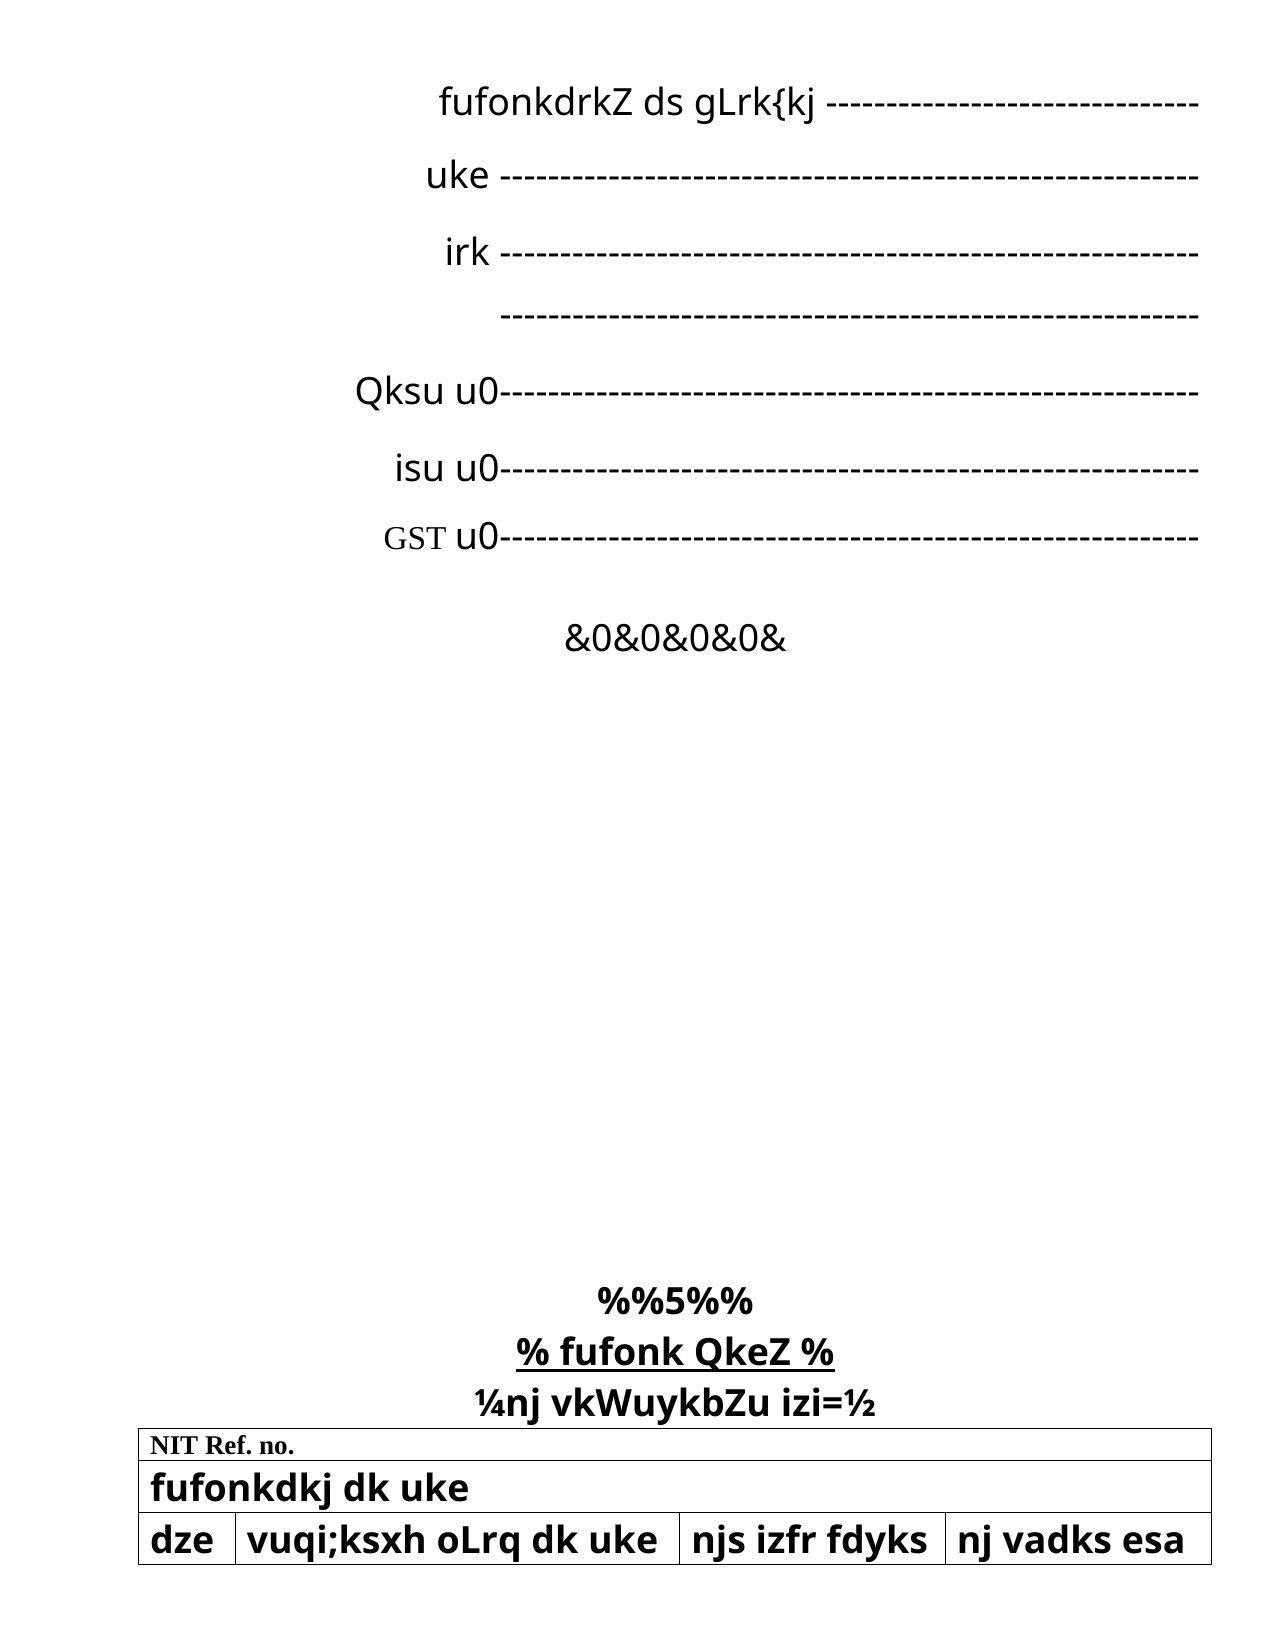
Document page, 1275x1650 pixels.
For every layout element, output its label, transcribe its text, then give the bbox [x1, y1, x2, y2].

text % fufonk QkeZ % [150, 1326, 1200, 1377]
text GST u0---------------------------------------------------------- [150, 509, 1200, 560]
text &0&0&0&0& [150, 611, 1200, 662]
text ---------------------------------------------------------- [150, 288, 1200, 339]
text ¼nj vkWuykbZu izi=½ [150, 1377, 1200, 1428]
text irk ---------------------------------------------------------- [150, 225, 1200, 276]
table_header NIT Ref. no. [139, 1429, 1211, 1460]
text uke ---------------------------------------------------------- [150, 149, 1200, 200]
table_cell fufonkdkj dk uke [139, 1461, 1211, 1512]
text fufonkdrkZ ds gLrk{kj ------------------------------- [150, 75, 1200, 126]
table_cell nj vadks esa [946, 1513, 1211, 1564]
text %%5%% [150, 1274, 1200, 1326]
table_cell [236, 1513, 679, 1564]
text isu u0---------------------------------------------------------- [150, 441, 1200, 492]
table_cell njs izfr fdyks [680, 1513, 945, 1564]
text Qksu u0---------------------------------------------------------- [150, 364, 1200, 415]
table_cell dzekad [139, 1513, 235, 1564]
